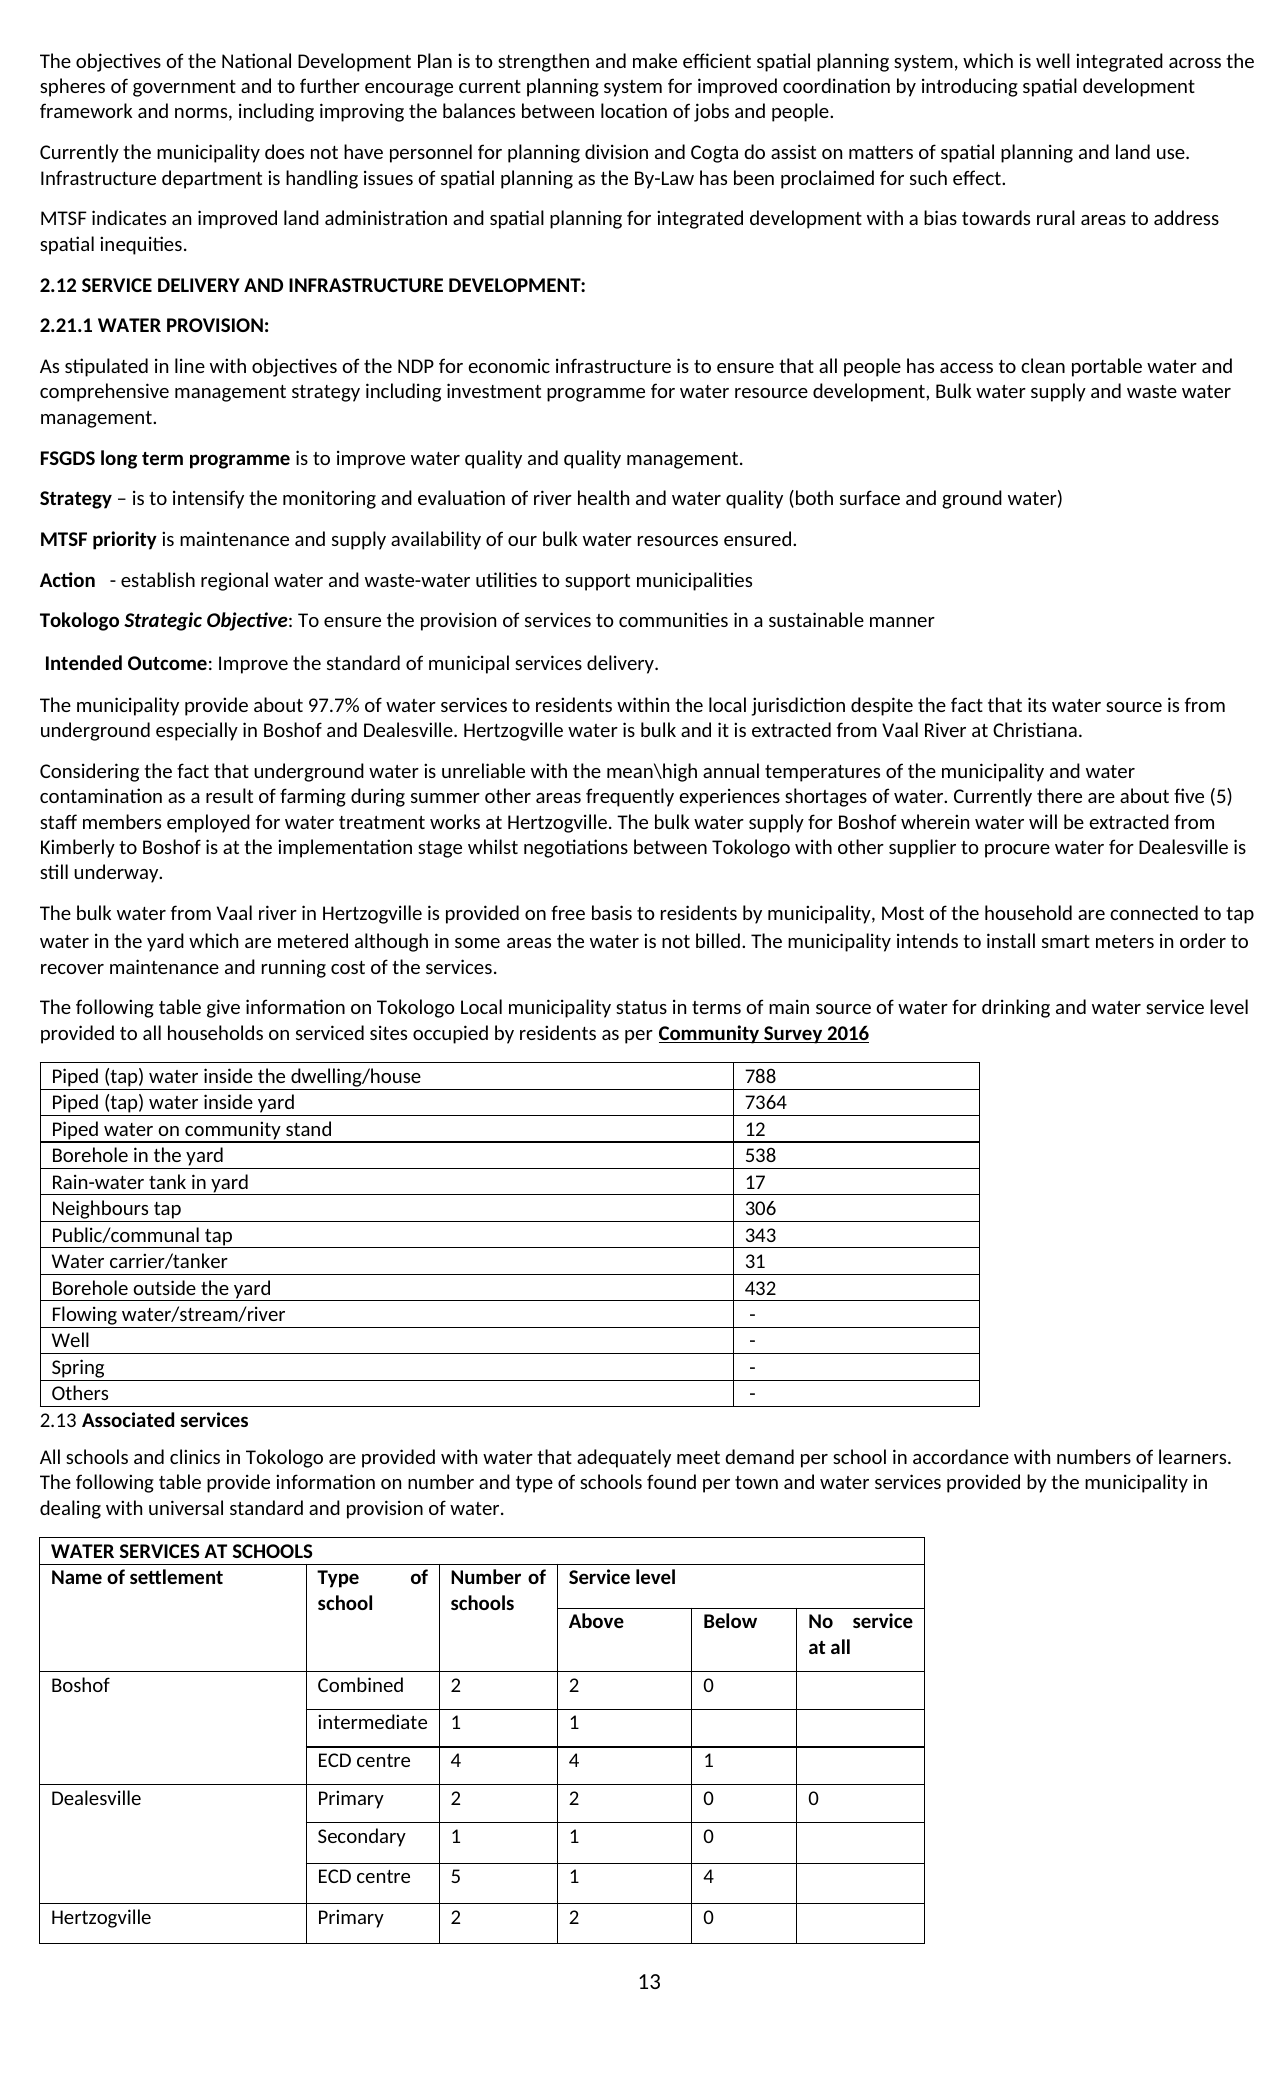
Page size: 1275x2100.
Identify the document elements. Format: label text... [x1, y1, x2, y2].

table_cell 7364 [734, 1090, 979, 1115]
table_cell [692, 1710, 796, 1746]
table_cell Service level [558, 1565, 924, 1607]
table_cell 1 [558, 1823, 691, 1862]
table_cell Public/communal tap [41, 1222, 733, 1247]
table_cell Above [558, 1609, 691, 1671]
table_cell 12 [734, 1116, 979, 1141]
table_cell Primary [307, 1785, 439, 1822]
table_cell 538 [734, 1143, 979, 1168]
table_cell Primary [307, 1904, 439, 1943]
table_cell [797, 1672, 924, 1708]
table_cell - [734, 1301, 979, 1327]
table_cell Rain-water tank in yard [41, 1169, 733, 1194]
table_cell 1 [440, 1710, 557, 1746]
table_cell 4 [692, 1864, 796, 1903]
table_cell Borehole outside the yard [41, 1275, 733, 1300]
table_cell ECD centre [307, 1748, 439, 1784]
table_cell Flowing water/stream/river [41, 1301, 733, 1327]
table_cell 2 [440, 1904, 557, 1943]
table_cell 2 [558, 1672, 691, 1708]
text Considering the fact that underground water is unreliable with the mean\high annual temperatures of the municipality and water contamination as a result of farming during summer other areas frequently experiences shortages of water. Currently there are about five (5) staff members employed for water treatment works at Hertzogville. The bulk water supply for Boshof wherein water will be extracted from Kimberly to Boshof is at the implementation stage whilst negotiations between Tokologo with other supplier to procure water for Dealesville is still underway. [39, 758, 1258, 885]
text The following table give information on Tokologo Local municipality status in terms of main source of water for drinking and water service level provided to all households on serviced sites occupied by residents as per Community Survey 2016 [39, 994, 1258, 1045]
table_cell 1 [692, 1748, 796, 1784]
text 2.13 Associated services [39, 1407, 1258, 1432]
table_cell [797, 1748, 924, 1784]
table_cell [797, 1904, 924, 1943]
table_cell Well [41, 1328, 733, 1353]
table_cell Neighbours tap [41, 1195, 733, 1221]
table_cell 1 [440, 1823, 557, 1862]
table_header 788 [734, 1063, 979, 1088]
table_cell Type of school [307, 1565, 439, 1671]
text 2.21.1 WATER PROVISION: [39, 312, 1258, 338]
table_cell 31 [734, 1248, 979, 1274]
table_cell ECD centre [307, 1864, 439, 1903]
table_cell [797, 1710, 924, 1746]
table_cell 2 [440, 1785, 557, 1822]
table_cell No service at all [797, 1609, 924, 1671]
table_cell [797, 1823, 924, 1862]
text Intended Outcome: Improve the standard of municipal services delivery. [39, 650, 1258, 675]
table_cell Borehole in the yard [41, 1143, 733, 1168]
table_cell [797, 1864, 924, 1903]
text The bulk water from Vaal river in Hertzogville is provided on free basis to residents by municipality, Most of the household are connected to tap water in the yard which are metered although in some areas the water is not billed. The municipality intends to install smart meters in order to recover maintenance and running cost of the services. [39, 900, 1258, 979]
table_cell - [734, 1328, 979, 1353]
table_cell 0 [692, 1823, 796, 1862]
table_cell Secondary [307, 1823, 439, 1862]
table_cell Others [41, 1381, 733, 1406]
text All schools and clinics in Tokologo are provided with water that adequately meet demand per school in accordance with numbers of learners. The following table provide information on number and type of schools found per town and water services provided by the municipality in dealing with universal standard and provision of water. [39, 1444, 1258, 1520]
table_cell Dealesville [40, 1785, 306, 1903]
table_cell Number of schools [440, 1565, 557, 1671]
table_cell 0 [692, 1785, 796, 1822]
table_cell 2 [440, 1672, 557, 1708]
table_cell intermediate [307, 1710, 439, 1746]
table_cell 0 [692, 1904, 796, 1943]
table_cell Piped (tap) water inside yard [41, 1090, 733, 1115]
table_header WATER SERVICES AT SCHOOLS [40, 1538, 924, 1563]
text Tokologo Strategic Objective: To ensure the provision of services to communities in a sustainable manner [39, 608, 1258, 633]
table_cell Piped water on community stand [41, 1116, 733, 1141]
table_cell - [734, 1381, 979, 1406]
table_cell 17 [734, 1169, 979, 1194]
table_cell 2 [558, 1785, 691, 1822]
table_cell 5 [440, 1864, 557, 1903]
table_cell Boshof [40, 1672, 306, 1784]
text Currently the municipality does not have personnel for planning division and Cogta do assist on matters of spatial planning and land use. Infrastructure department is handling issues of spatial planning as the By-Law has been proclaimed for such effect. [39, 139, 1258, 190]
table_cell 2 [558, 1904, 691, 1943]
table_cell - [734, 1354, 979, 1379]
table_cell Hertzogville [40, 1904, 306, 1943]
text The objectives of the National Development Plan is to strengthen and make efficient spatial planning system, which is well integrated across the spheres of government and to further encourage current planning system for improved coordination by introducing spatial development framework and norms, including improving the balances between location of jobs and people. [39, 48, 1258, 124]
table_cell 1 [558, 1710, 691, 1746]
text MTSF priority is maintenance and supply availability of our bulk water resources ensured. [39, 526, 1258, 552]
table_cell 4 [440, 1748, 557, 1784]
text Action - establish regional water and waste-water utilities to support municipalities [39, 567, 1258, 592]
text MTSF indicates an improved land administration and spatial planning for integrated development with a bias towards rural areas to address spatial inequities. [39, 206, 1258, 256]
table_cell 0 [692, 1672, 796, 1708]
text Strategy – is to intensify the monitoring and evaluation of river health and water quality (both surface and ground water) [39, 486, 1258, 511]
table_header Piped (tap) water inside the dwelling/house [41, 1063, 733, 1088]
table_cell 1 [558, 1864, 691, 1903]
table_cell Combined [307, 1672, 439, 1708]
text The municipality provide about 97.7% of water services to residents within the local jurisdiction despite the fact that its water source is from underground especially in Boshof and Dealesville. Hertzogville water is bulk and it is extracted from Vaal River at Christiana. [39, 692, 1258, 743]
table_cell 343 [734, 1222, 979, 1247]
table_cell 306 [734, 1195, 979, 1221]
table_cell Spring [41, 1354, 733, 1379]
table_cell 4 [558, 1748, 691, 1784]
text As stipulated in line with objectives of the NDP for economic infrastructure is to ensure that all people has access to clean portable water and comprehensive management strategy including investment programme for water resource development, Bulk water supply and waste water management. [39, 353, 1258, 429]
table_cell 432 [734, 1275, 979, 1300]
text FSGDS long term programme is to improve water quality and quality management. [39, 445, 1258, 470]
text 2.12 SERVICE DELIVERY AND INFRASTRUCTURE DEVELOPMENT: [39, 272, 1258, 297]
table_cell Below [692, 1609, 796, 1671]
table_cell Water carrier/tanker [41, 1248, 733, 1274]
table_cell Name of settlement [40, 1565, 306, 1671]
table_cell 0 [797, 1785, 924, 1822]
